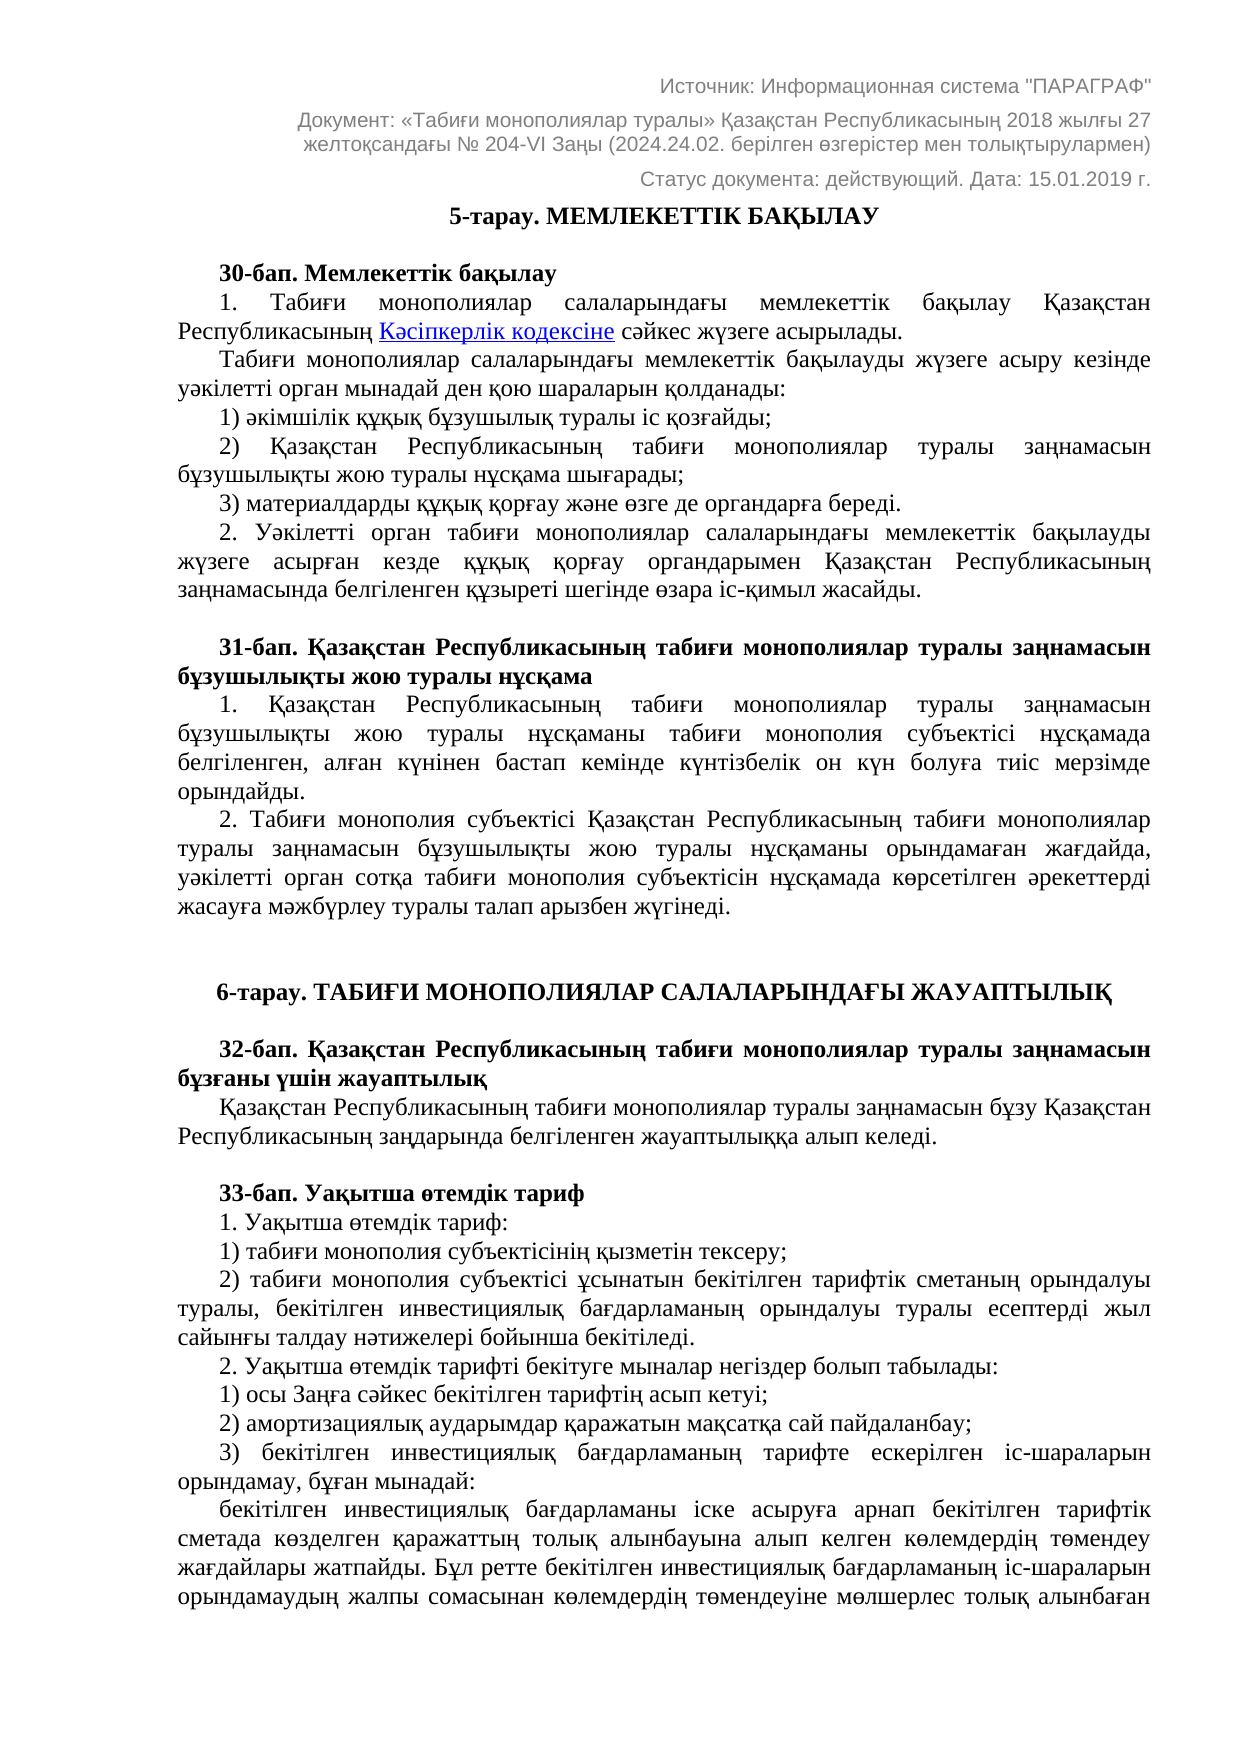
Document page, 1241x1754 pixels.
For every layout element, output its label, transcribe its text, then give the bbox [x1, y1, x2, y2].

text 1) әкімшілік құқық бұзушылық туралы іс қозғайды; [177, 402, 1152, 431]
text 30-бап. Мемлекеттік бақылау [177, 258, 1152, 287]
text Табиғи монополиялар салаларындағы мемлекеттік бақылауды жүзеге асыру кезінде уәкілетті орган мынадай ден қою шараларын қолданады: [177, 344, 1152, 402]
text 2. Уәкілетті орган табиғи монополиялар салаларындағы мемлекеттік бақылауды жүзеге асырған кезде құқық қорғау органдарымен Қазақстан Республикасының заңнамасында белгіленген құзыреті шегінде өзара іс-қимыл жасайды. [177, 517, 1152, 603]
text 6-тарау. ТАБИҒИ МОНОПОЛИЯЛАР САЛАЛАРЫНДАҒЫ ЖАУАПТЫЛЫҚ [177, 977, 1152, 1006]
text 2) амортизациялық аударымдар қаражатын мақсатқа сай пайдаланбау; [177, 1408, 1152, 1437]
text 2. Табиғи монополия субъектiсi Қазақстан Республикасының табиғи монополиялар туралы заңнамасын бұзушылықты жою туралы нұсқаманы орындамаған жағдайда, уәкiлеттi орган сотқа табиғи монополия субъектiсiн нұсқамада көрсетiлген әрекеттердi жасауға мәжбүрлеу туралы талап арызбен жүгінеді. [177, 804, 1152, 919]
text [177, 1494, 1152, 1609]
text Қазақстан Республикасының табиғи монополиялар туралы заңнамасын бұзу Қазақстан Республикасының заңдарында белгіленген жауаптылыққа алып келеді. [177, 1092, 1152, 1149]
text 1. Қазақстан Республикасының табиғи монополиялар туралы заңнамасын бұзушылықты жою туралы нұсқаманы табиғи монополия субъектісі нұсқамада белгіленген, алған күнінен бастап кемінде күнтізбелік он күн болуға тиіс мерзімде орындайды. [177, 689, 1152, 804]
text 33-бап. Уақытша өтемдік тариф [177, 1178, 1152, 1207]
text 1. Табиғи монополиялар салаларындағы мемлекеттік бақылау Қазақстан Республикасының Кәсіпкерлік кодексіне сәйкес жүзеге асырылады. [177, 287, 1152, 344]
text 3) материалдарды құқық қорғау және өзге де органдарға береді. [177, 488, 1152, 517]
text 1) осы Заңға сәйкес бекітілген тарифтің асып кетуі; [177, 1379, 1152, 1408]
text 2. Уақытша өтемдік тарифті бекітуге мыналар негіздер болып табылады: [177, 1351, 1152, 1379]
text 31-бап. Қазақстан Республикасының табиғи монополиялар туралы заңнамасын бұзушылықты жою туралы нұсқама [177, 632, 1152, 689]
text 2) Қазақстан Республикасының табиғи монополиялар туралы заңнамасын бұзушылықты жою туралы нұсқама шығарады; [177, 431, 1152, 488]
text 2) табиғи монополия субъектісі ұсынатын бекітілген тарифтік сметаның орындалуы туралы, бекітілген инвестициялық бағдарламаның орындалуы туралы есептерді жыл сайынғы талдау нәтижелері бойынша бекітіледі. [177, 1264, 1152, 1351]
text 1. Уақытша өтемдік тариф: [177, 1207, 1152, 1236]
text 5-тарау. МЕМЛЕКЕТТІК БАҚЫЛАУ [177, 201, 1152, 229]
text 1) табиғи монополия субъектісінің қызметін тексеру; [177, 1236, 1152, 1264]
text 3) бекітілген инвестициялық бағдарламаның тарифте ескерілген іс-шараларын орындамау, бұған мынадай: [177, 1437, 1152, 1494]
text 32-бап. Қазақстан Республикасының табиғи монополиялар туралы заңнамасын бұзғаны үшін жауаптылық [177, 1034, 1152, 1092]
